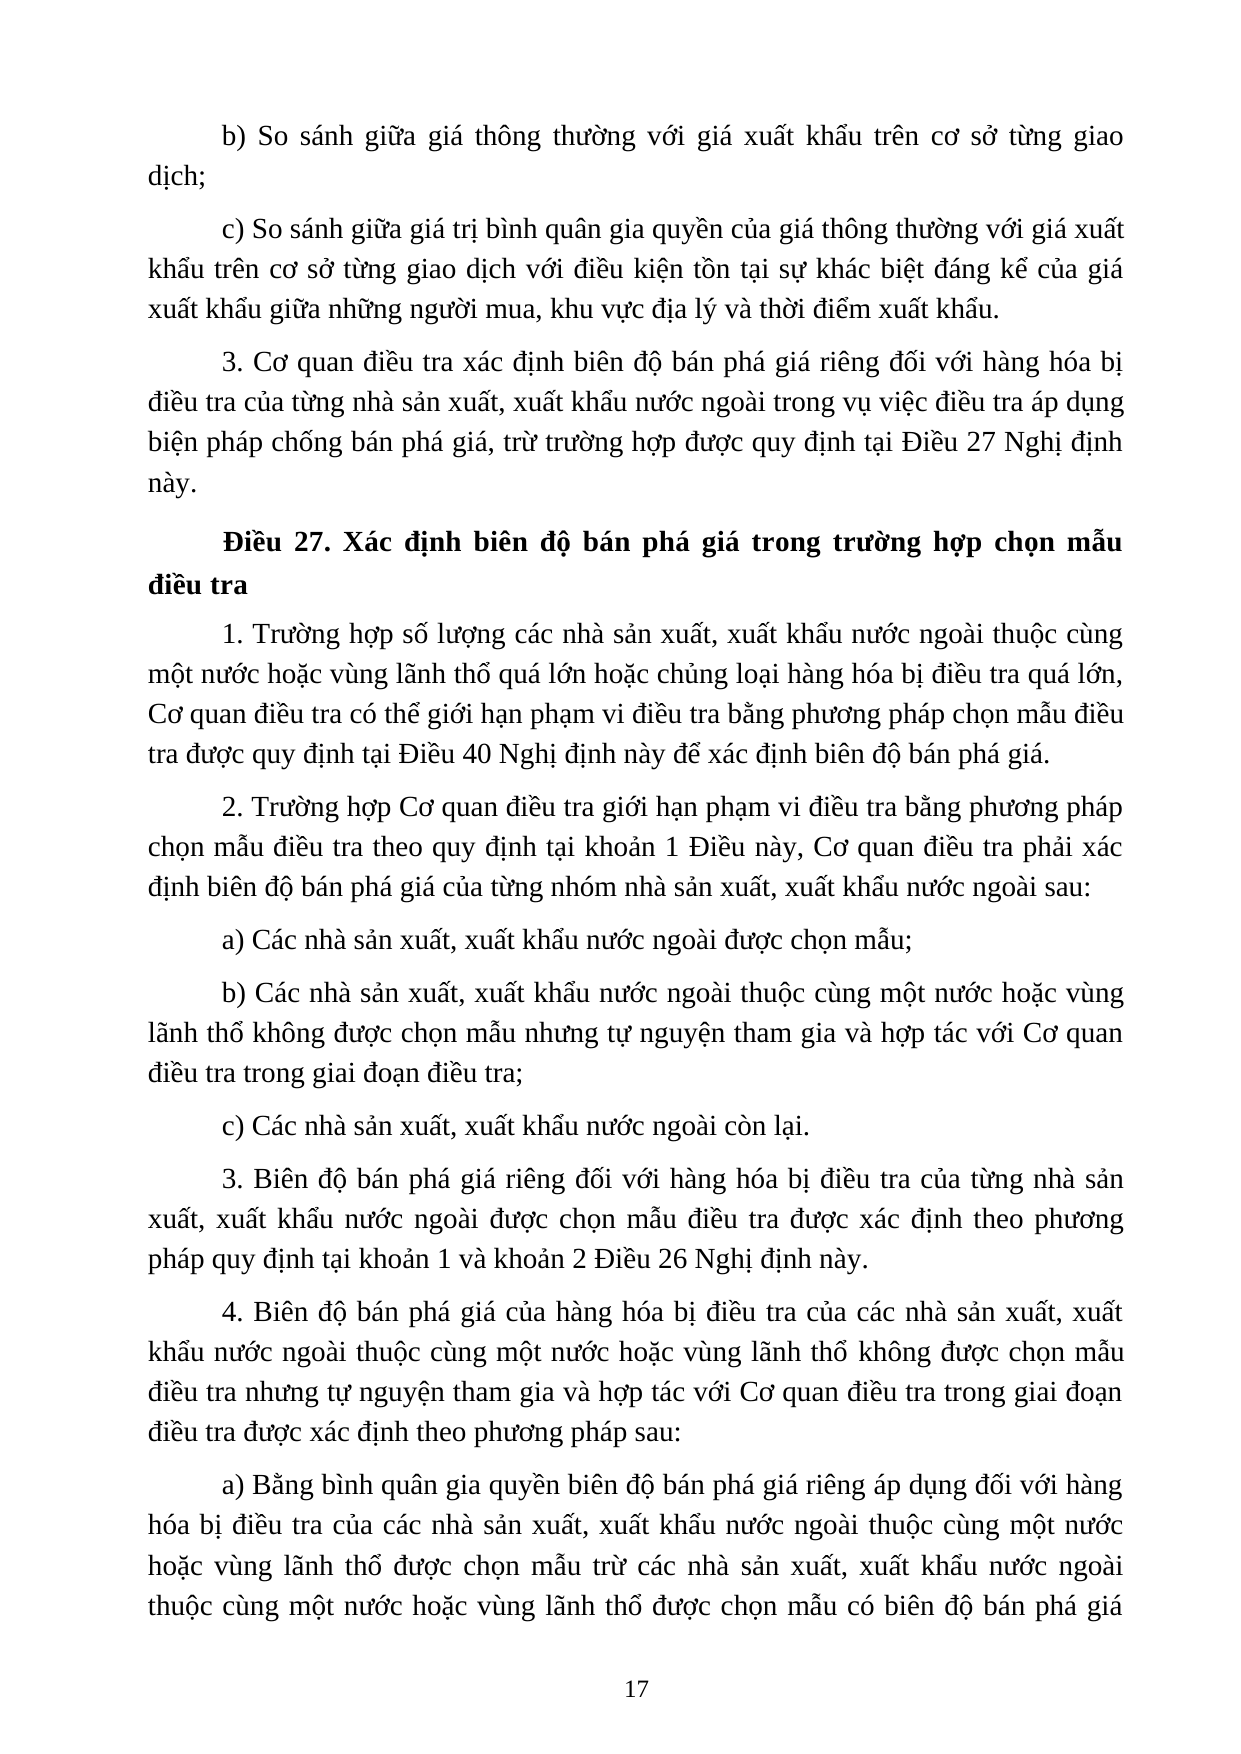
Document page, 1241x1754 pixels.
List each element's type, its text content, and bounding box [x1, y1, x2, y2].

text b) Các nhà sản xuất, xuất khẩu nước ngoài thuộc cùng một nước hoặc vùng lãnh thổ không được chọn mẫu nhưng tự nguyện tham gia và hợp tác với Cơ quan điều tra trong giai đoạn điều tra; [148, 975, 1125, 1089]
text 3. Cơ quan điều tra xác định biên độ bán phá giá riêng đối với hàng hóa bị điều tra của từng nhà sản xuất, xuất khẩu nước ngoài trong vụ việc điều tra áp dụng biện pháp chống bán phá giá, trừ trường hợp được quy định tại Điều 27 Nghị định này. [148, 344, 1125, 498]
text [148, 1467, 1125, 1621]
text c) Các nhà sản xuất, xuất khẩu nước ngoài còn lại. [148, 1108, 1125, 1142]
text a) Các nhà sản xuất, xuất khẩu nước ngoài được chọn mẫu; [148, 922, 1125, 956]
text c) So sánh giữa giá trị bình quân gia quyền của giá thông thường với giá xuất khẩu trên cơ sở từng giao dịch với điều kiện tồn tại sự khác biệt đáng kể của giá xuất khẩu giữa những người mua, khu vực địa lý và thời điểm xuất khẩu. [148, 211, 1125, 325]
text 3. Biên độ bán phá giá riêng đối với hàng hóa bị điều tra của từng nhà sản xuất, xuất khẩu nước ngoài được chọn mẫu điều tra được xác định theo phương pháp quy định tại khoản 1 và khoản 2 Điều 26 Nghị định này. [148, 1161, 1125, 1275]
text b) So sánh giữa giá thông thường với giá xuất khẩu trên cơ sở từng giao dịch; [148, 118, 1125, 192]
text 1. Trường hợp số lượng các nhà sản xuất, xuất khẩu nước ngoài thuộc cùng một nước hoặc vùng lãnh thổ quá lớn hoặc chủng loại hàng hóa bị điều tra quá lớn, Cơ quan điều tra có thể giới hạn phạm vi điều tra bằng phương pháp chọn mẫu điều tra được quy định tại Điều 40 Nghị định này để xác định biên độ bán phá giá. [148, 616, 1125, 770]
text 2. Trường hợp Cơ quan điều tra giới hạn phạm vi điều tra bằng phương pháp chọn mẫu điều tra theo quy định tại khoản 1 Điều này, Cơ quan điều tra phải xác định biên độ bán phá giá của từng nhóm nhà sản xuất, xuất khẩu nước ngoài sau: [148, 789, 1125, 903]
text 4. Biên độ bán phá giá của hàng hóa bị điều tra của các nhà sản xuất, xuất khẩu nước ngoài thuộc cùng một nước hoặc vùng lãnh thổ không được chọn mẫu điều tra nhưng tự nguyện tham gia và hợp tác với Cơ quan điều tra trong giai đoạn điều tra được xác định theo phương pháp sau: [148, 1294, 1125, 1448]
subtitle Điều 27. Xác định biên độ bán phá giá trong trường hợp chọn mẫu điều tra [148, 517, 1125, 603]
